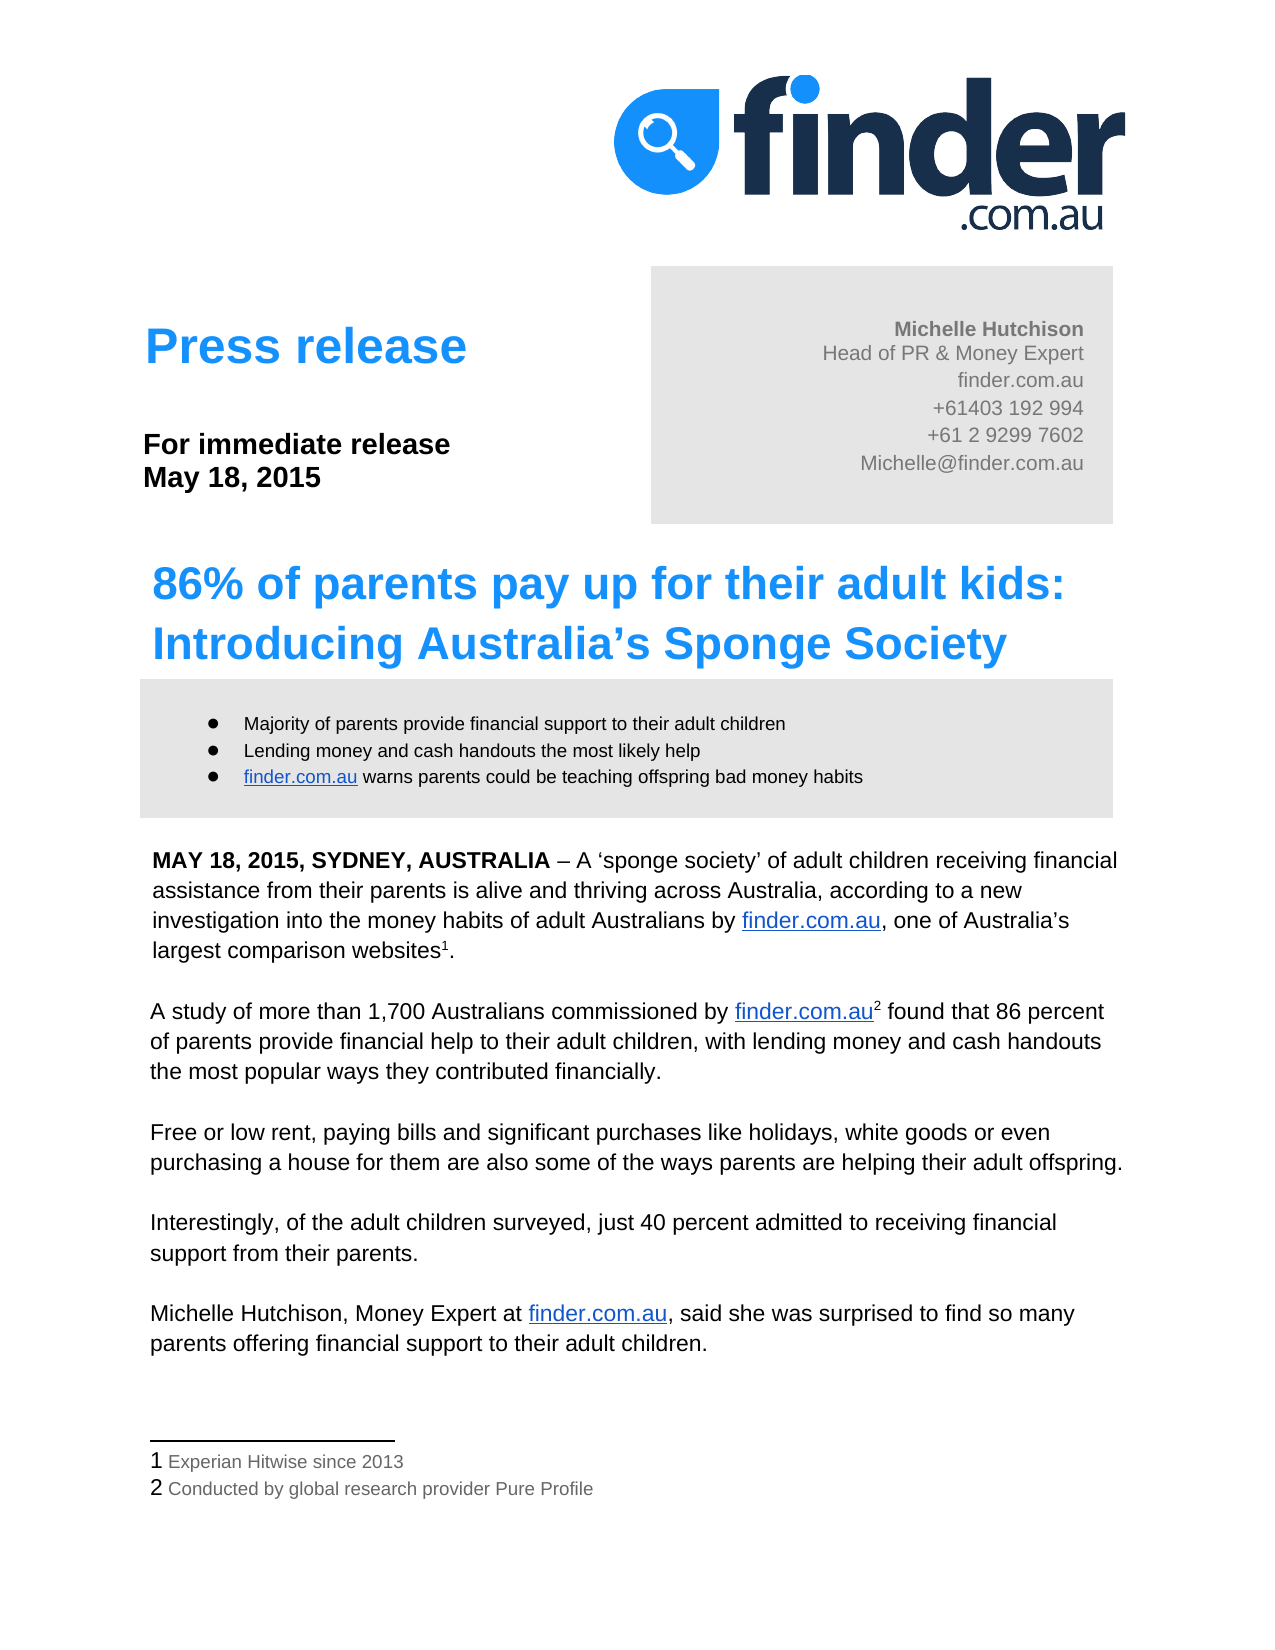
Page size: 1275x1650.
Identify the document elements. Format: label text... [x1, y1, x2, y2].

text Interestingly, of the adult children surveyed, just 40 percent admitted to receiving financial support from their parents. [150, 1209, 1125, 1266]
picture [614, 75, 1125, 230]
text A study of more than 1,700 Australians commissioned by finder.com.au found that 86 percent of parents provide financial help to their adult children, with lending money and cash handouts the most popular ways they contributed financially. [150, 998, 1125, 1085]
text MAY 18, 2015, SYDNEY, AUSTRALIA – A ‘sponge society’ of adult children receiving financial assistance from their parents is alive and thriving across Australia, according to a new investigation into the money habits of adult Australians by finder.com.au, one of Australia’s largest comparison websites. [152, 847, 1125, 964]
text Free or low rent, paying bills and significant purchases like holidays, white goods or even purchasing a house for them are also some of the ways parents are helping their adult offspring. [150, 1119, 1125, 1175]
table_header Press release For immediate release May 18, 2015 [140, 266, 649, 524]
table_header Majority of parents provide financial support to their adult children Lending money and cash handouts the most likely help finder.com.au warns parents could be teaching offspring bad money habits [140, 679, 1113, 818]
table_header Michelle Hutchison Head of PR & Money Expert finder.com.au +61403 192 994 +61 2 9299 7602 Michelle@finder.com.au [651, 266, 1113, 524]
text Michelle Hutchison, Money Expert at finder.com.au, said she was surprised to find so many parents offering financial support to their adult children. [150, 1300, 1125, 1357]
text 86% of parents pay up for their adult kids: Introducing Australia’s Sponge Society [152, 556, 1125, 669]
